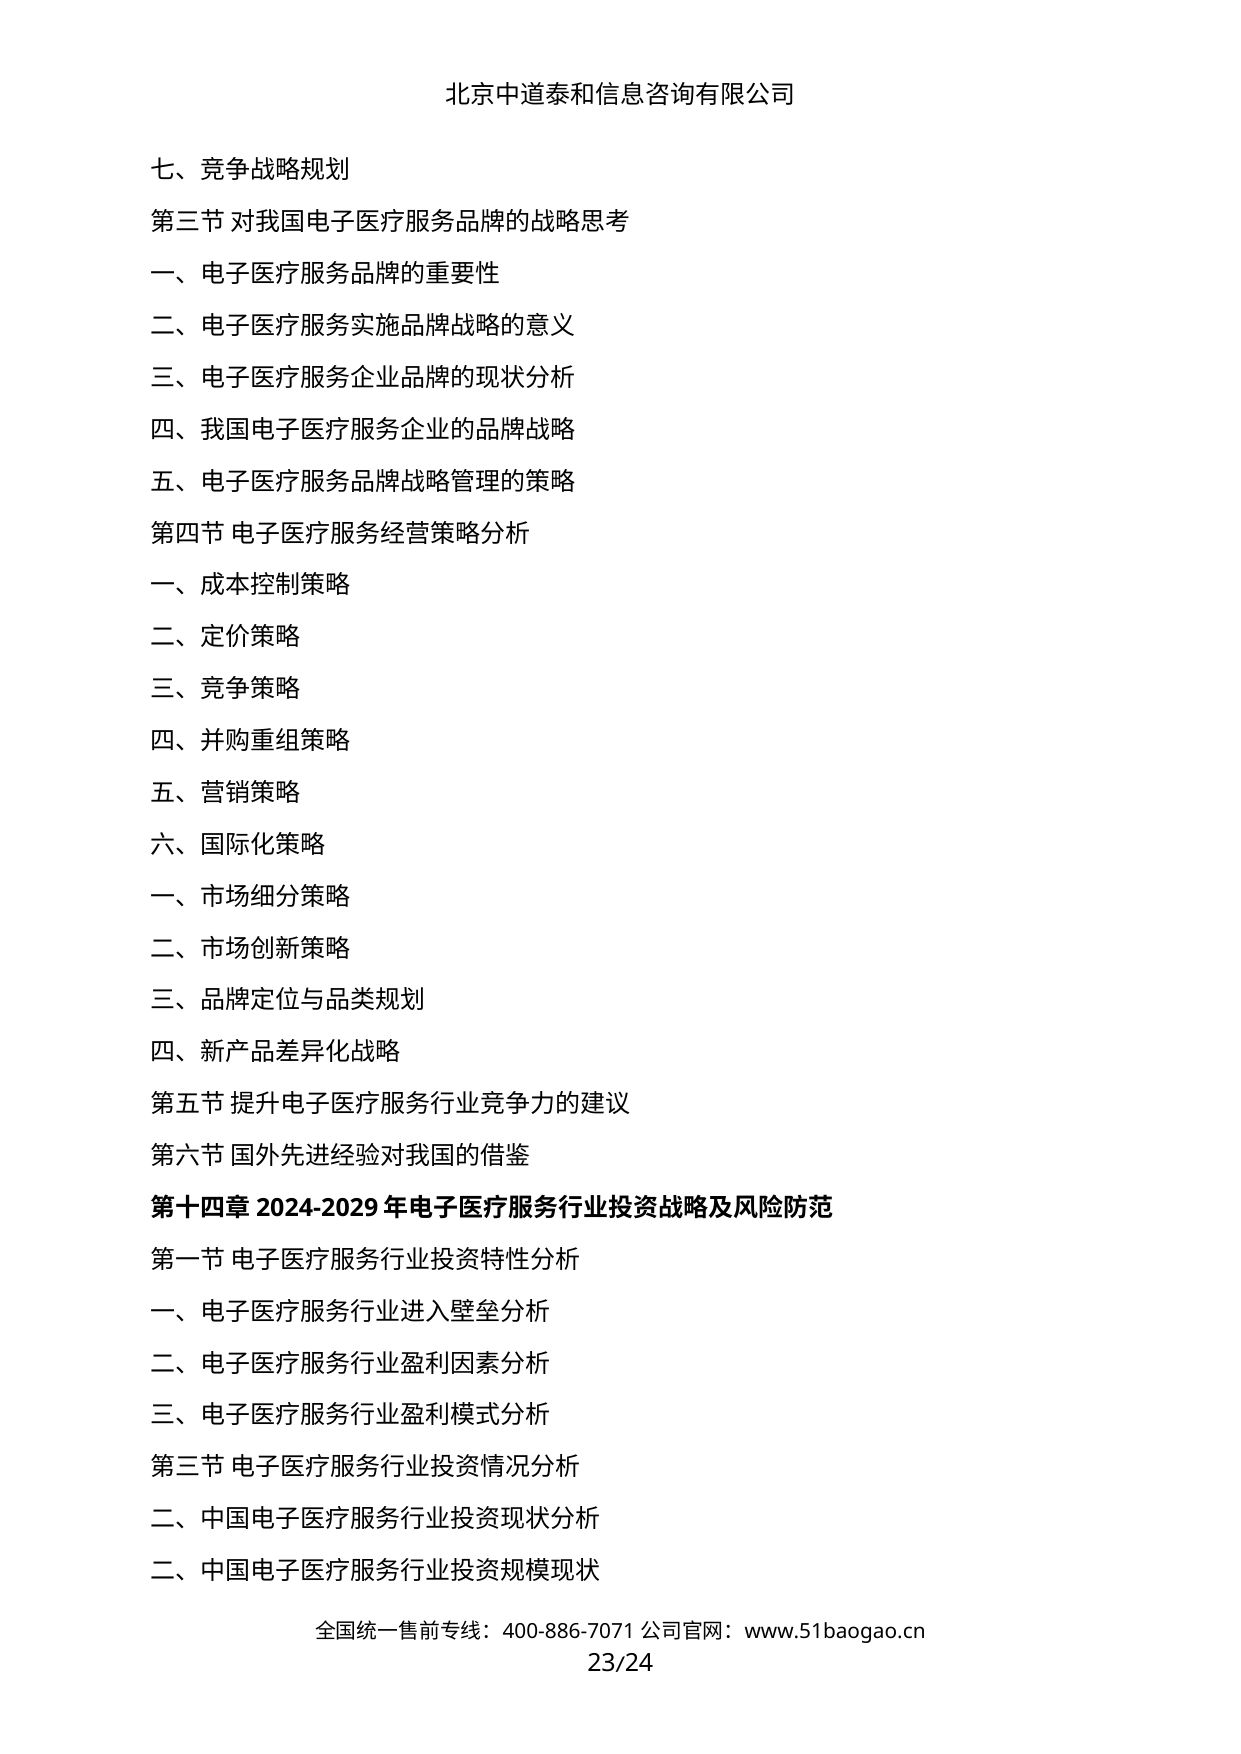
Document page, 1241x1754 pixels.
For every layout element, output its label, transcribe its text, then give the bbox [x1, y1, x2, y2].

text 第十四章 2024-2029年电子医疗服务行业投资战略及风险防范 [150, 1187, 1090, 1224]
text 第一节 电子医疗服务行业投资特性分析 [150, 1239, 1090, 1276]
text 一、电子医疗服务品牌的重要性 [150, 254, 1090, 290]
text 第三节 电子医疗服务行业投资情况分析 [150, 1447, 1090, 1483]
text 第五节 提升电子医疗服务行业竞争力的建议 [150, 1084, 1090, 1120]
text 一、市场细分策略 [150, 876, 1090, 912]
text 四、我国电子医疗服务企业的品牌战略 [150, 409, 1090, 446]
text 二、中国电子医疗服务行业投资规模现状 [150, 1551, 1090, 1587]
text 六、国际化策略 [150, 824, 1090, 861]
text 一、成本控制策略 [150, 565, 1090, 601]
text 三、品牌定位与品类规划 [150, 980, 1090, 1016]
text 二、电子医疗服务实施品牌战略的意义 [150, 306, 1090, 342]
text 三、电子医疗服务企业品牌的现状分析 [150, 357, 1090, 394]
text 第六节 国外先进经验对我国的借鉴 [150, 1136, 1090, 1172]
text 二、市场创新策略 [150, 928, 1090, 964]
text 二、中国电子医疗服务行业投资现状分析 [150, 1499, 1090, 1535]
text 三、竞争策略 [150, 669, 1090, 705]
text 五、营销策略 [150, 772, 1090, 809]
text 四、并购重组策略 [150, 721, 1090, 757]
text 七、竞争战略规划 [150, 150, 1090, 186]
text 一、电子医疗服务行业进入壁垒分析 [150, 1291, 1090, 1327]
text 第四节 电子医疗服务经营策略分析 [150, 513, 1090, 549]
text 三、电子医疗服务行业盈利模式分析 [150, 1395, 1090, 1431]
text 二、定价策略 [150, 617, 1090, 653]
text 四、新产品差异化战略 [150, 1032, 1090, 1068]
text 二、电子医疗服务行业盈利因素分析 [150, 1343, 1090, 1379]
text 五、电子医疗服务品牌战略管理的策略 [150, 461, 1090, 497]
text 第三节 对我国电子医疗服务品牌的战略思考 [150, 202, 1090, 238]
